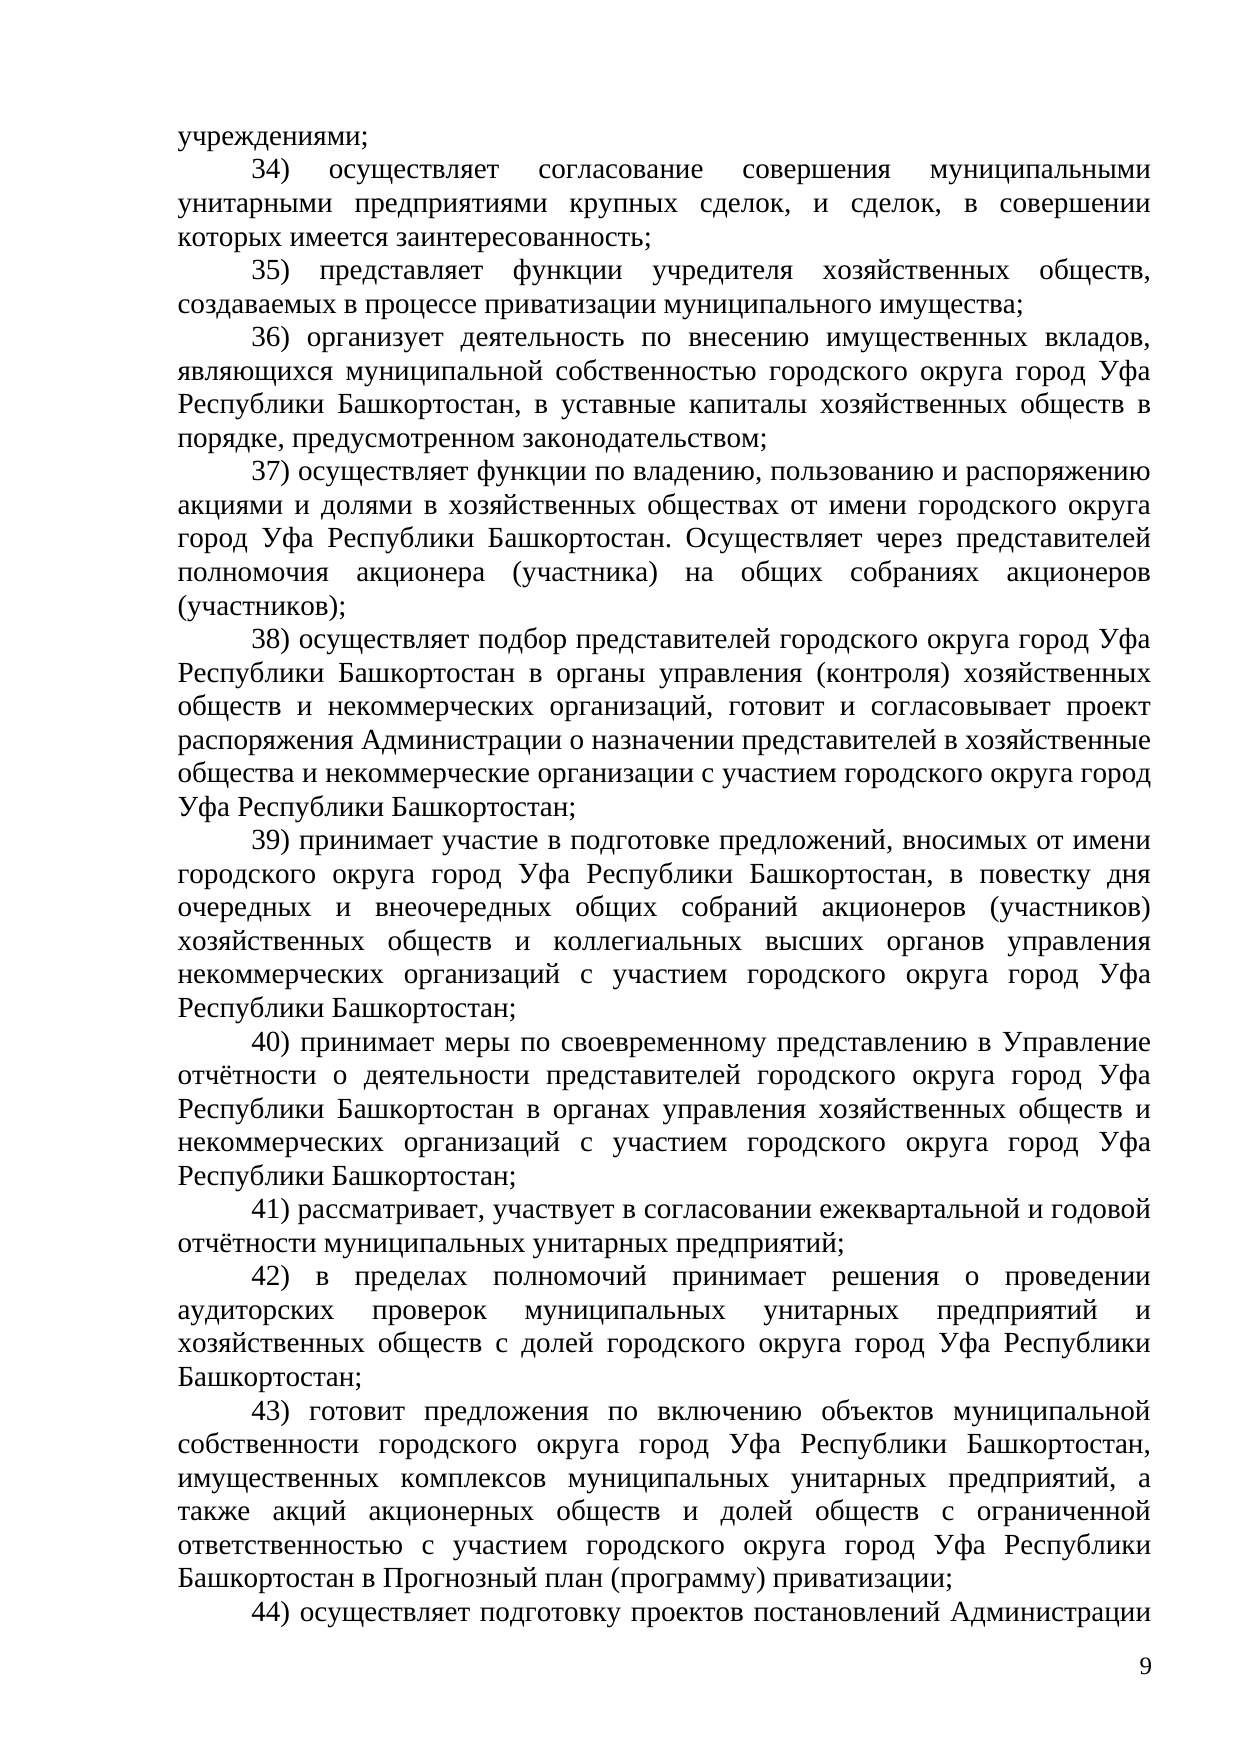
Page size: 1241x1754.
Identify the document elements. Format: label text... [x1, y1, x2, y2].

text 41) рассматривает, участвует в согласовании ежеквартальной и годовой отчётности муниципальных унитарных предприятий; [177, 1191, 1152, 1258]
text 34) осуществляет согласование совершения муниципальными унитарными предприятиями крупных сделок, и сделок, в совершении которых имеется заинтересованность; [177, 152, 1152, 252]
text 43) готовит предложения по включению объектов муниципальной собственности городского округа город Уфа Республики Башкортостан, имущественных комплексов муниципальных унитарных предприятий, а также акций акционерных обществ и долей обществ с ограниченной ответственностью с участием городского округа город Уфа Республики Башкортостан в Прогнозный план (программу) приватизации; [177, 1393, 1152, 1594]
text 35) представляет функции учредителя хозяйственных обществ, создаваемых в процессе приватизации муниципального имущества; [177, 252, 1152, 319]
text 42) в пределах полномочий принимает решения о проведении аудиторских проверок муниципальных унитарных предприятий и хозяйственных обществ с долей городского округа город Уфа Республики Башкортостан; [177, 1258, 1152, 1393]
text 40) принимает меры по своевременному представлению в Управление отчётности о деятельности представителей городского округа город Уфа Республики Башкортостан в органах управления хозяйственных обществ и некоммерческих организаций с участием городского округа город Уфа Республики Башкортостан; [177, 1024, 1152, 1191]
text 37) осуществляет функции по владению, пользованию и распоряжению акциями и долями в хозяйственных обществах от имени городского округа город Уфа Республики Башкортостан. Осуществляет через представителей полномочия акционера (участника) на общих собраниях акционеров (участников); [177, 453, 1152, 621]
text 38) осуществляет подбор представителей городского округа город Уфа Республики Башкортостан в органы управления (контроля) хозяйственных обществ и некоммерческих организаций, готовит и согласовывает проект распоряжения Администрации о назначении представителей в хозяйственные общества и некоммерческие организации с участием городского округа город Уфа Республики Башкортостан; [177, 621, 1152, 822]
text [177, 118, 1152, 152]
text 39) принимает участие в подготовке предложений, вносимых от имени городского округа город Уфа Республики Башкортостан, в повестку дня очередных и внеочередных общих собраний акционеров (участников) хозяйственных обществ и коллегиальных высших органов управления некоммерческих организаций с участием городского округа город Уфа Республики Башкортостан; [177, 822, 1152, 1024]
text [177, 1594, 1152, 1627]
text 36) организует деятельность по внесению имущественных вкладов, являющихся муниципальной собственностью городского округа город Уфа Республики Башкортостан, в уставные капиталы хозяйственных обществ в порядке, предусмотренном законодательством; [177, 319, 1152, 453]
